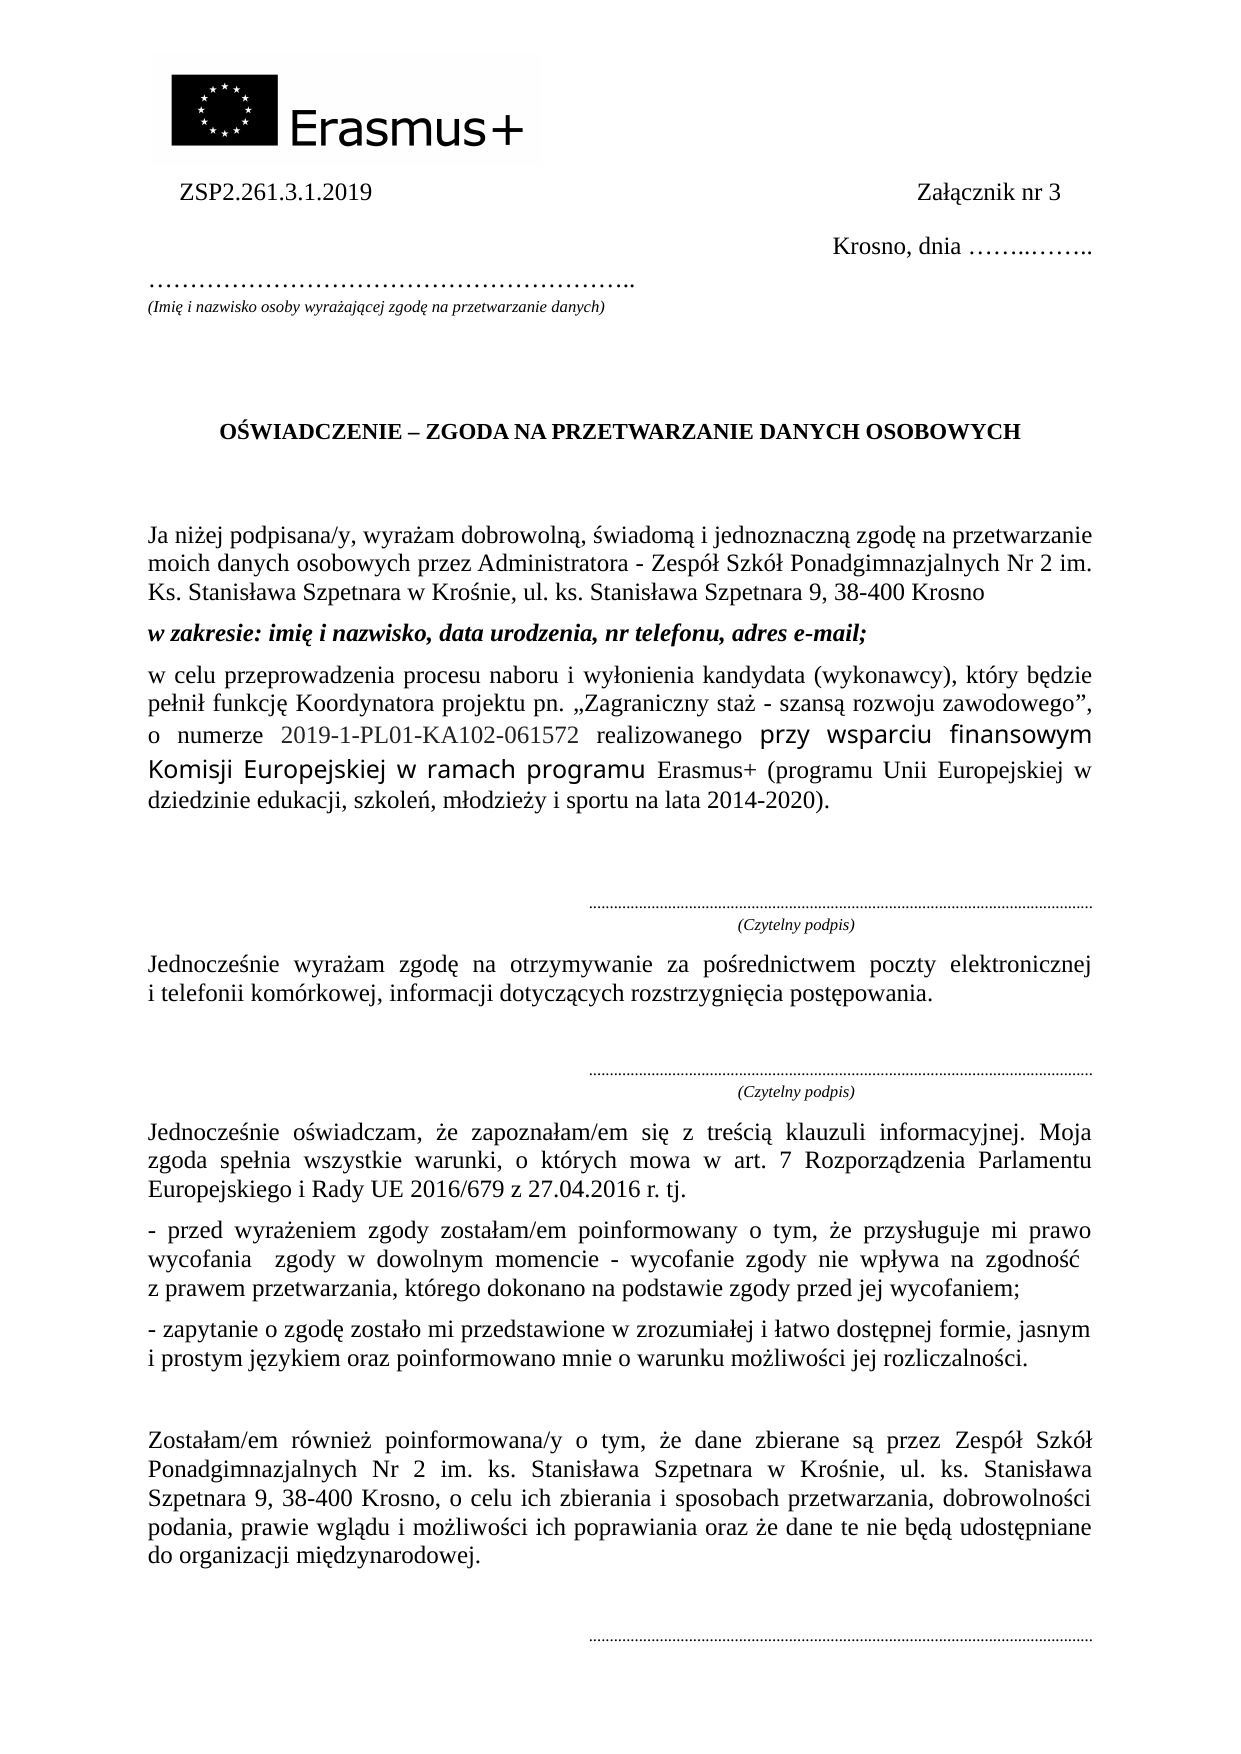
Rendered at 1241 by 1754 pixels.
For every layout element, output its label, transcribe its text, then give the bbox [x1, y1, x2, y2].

text ………………………………………………….. [148, 264, 1093, 293]
text Krosno, dnia ……..…….. [148, 231, 1093, 260]
text (Czytelny podpis) [664, 914, 1093, 934]
text ......................................................................................................................... [148, 892, 1093, 912]
text w zakresie: imię i nazwisko, data urodzenia, nr telefonu, adres e-mail; [148, 618, 1093, 647]
text Zostałam/em również poinformowana/y o tym, że dane zbierane są przez Zespół Szkół Ponadgimnazjalnych Nr 2 im. ks. Stanisława Szpetnara w Krośnie, ul. ks. Stanisława Szpetnara 9, 38-400 Krosno, o celu ich zbierania i sposobach przetwarzania, dobrowolności podania, prawie wglądu i możliwości ich poprawiania oraz że dane te nie będą udostępniane do organizacji międzynarodowej. [148, 1425, 1093, 1569]
text ......................................................................................................................... [148, 1060, 1093, 1079]
text Ja niżej podpisana/y, wyrażam dobrowolną, świadomą i jednoznaczną zgodę na przetwarzanie moich danych osobowych przez Administratora - Zespół Szkół Ponadgimnazjalnych Nr 2 im. Ks. Stanisława Szpetnara w Krośnie, ul. ks. Stanisława Szpetnara 9, 38-400 Krosno [148, 520, 1093, 606]
text (Imię i nazwisko osoby wyrażającej zgodę na przetwarzanie danych) [148, 297, 1093, 316]
text - przed wyrażeniem zgody zostałam/em poinformowany o tym, że przysługuje mi prawo wycofania zgody w dowolnym momencie - wycofanie zgody nie wpływa na zgodność z prawem przetwarzania, którego dokonano na podstawie zgody przed jej wycofaniem; [148, 1215, 1093, 1302]
text w celu przeprowadzenia procesu naboru i wyłonienia kandydata (wykonawcy), który będzie pełnił funkcję Koordynatora projektu pn. „Zagraniczny staż - szansą rozwoju zawodowego”, o numerze 2019-1-PL01-KA102-061572 realizowanego przy wsparciu finansowym Komisji Europejskiej w ramach programu Erasmus+ (programu Unii Europejskiej w dziedzinie edukacji, szkoleń, młodzieży i sportu na lata 2014-2020). [148, 660, 1093, 814]
text Jednocześnie oświadczam, że zapoznałam/em się z treścią klauzuli informacyjnej. Moja zgoda spełnia wszystkie warunki, o których mowa w art. 7 Rozporządzenia Parlamentu Europejskiego i Rady UE 2016/679 z 27.04.2016 r. tj. [148, 1117, 1093, 1203]
picture [151, 54, 543, 166]
text Jednocześnie wyrażam zgodę na otrzymywanie za pośrednictwem poczty elektronicznej i telefonii komórkowej, informacji dotyczących rozstrzygnięcia postępowania. [148, 949, 1093, 1006]
text - zapytanie o zgodę zostało mi przedstawione w zrozumiałej i łatwo dostępnej formie, jasnym i prostym językiem oraz poinformowano mnie o warunku możliwości jej rozliczalności. [148, 1314, 1093, 1372]
text OŚWIADCZENIE – ZGODA NA PRZETWARZANIE DANYCH OSOBOWYCH [148, 418, 1093, 444]
text (Czytelny podpis) [664, 1082, 1093, 1101]
text ......................................................................................................................... [148, 1626, 1093, 1645]
text ZSP2.261.3.1.2019 Załącznik nr 3 [148, 177, 1093, 206]
